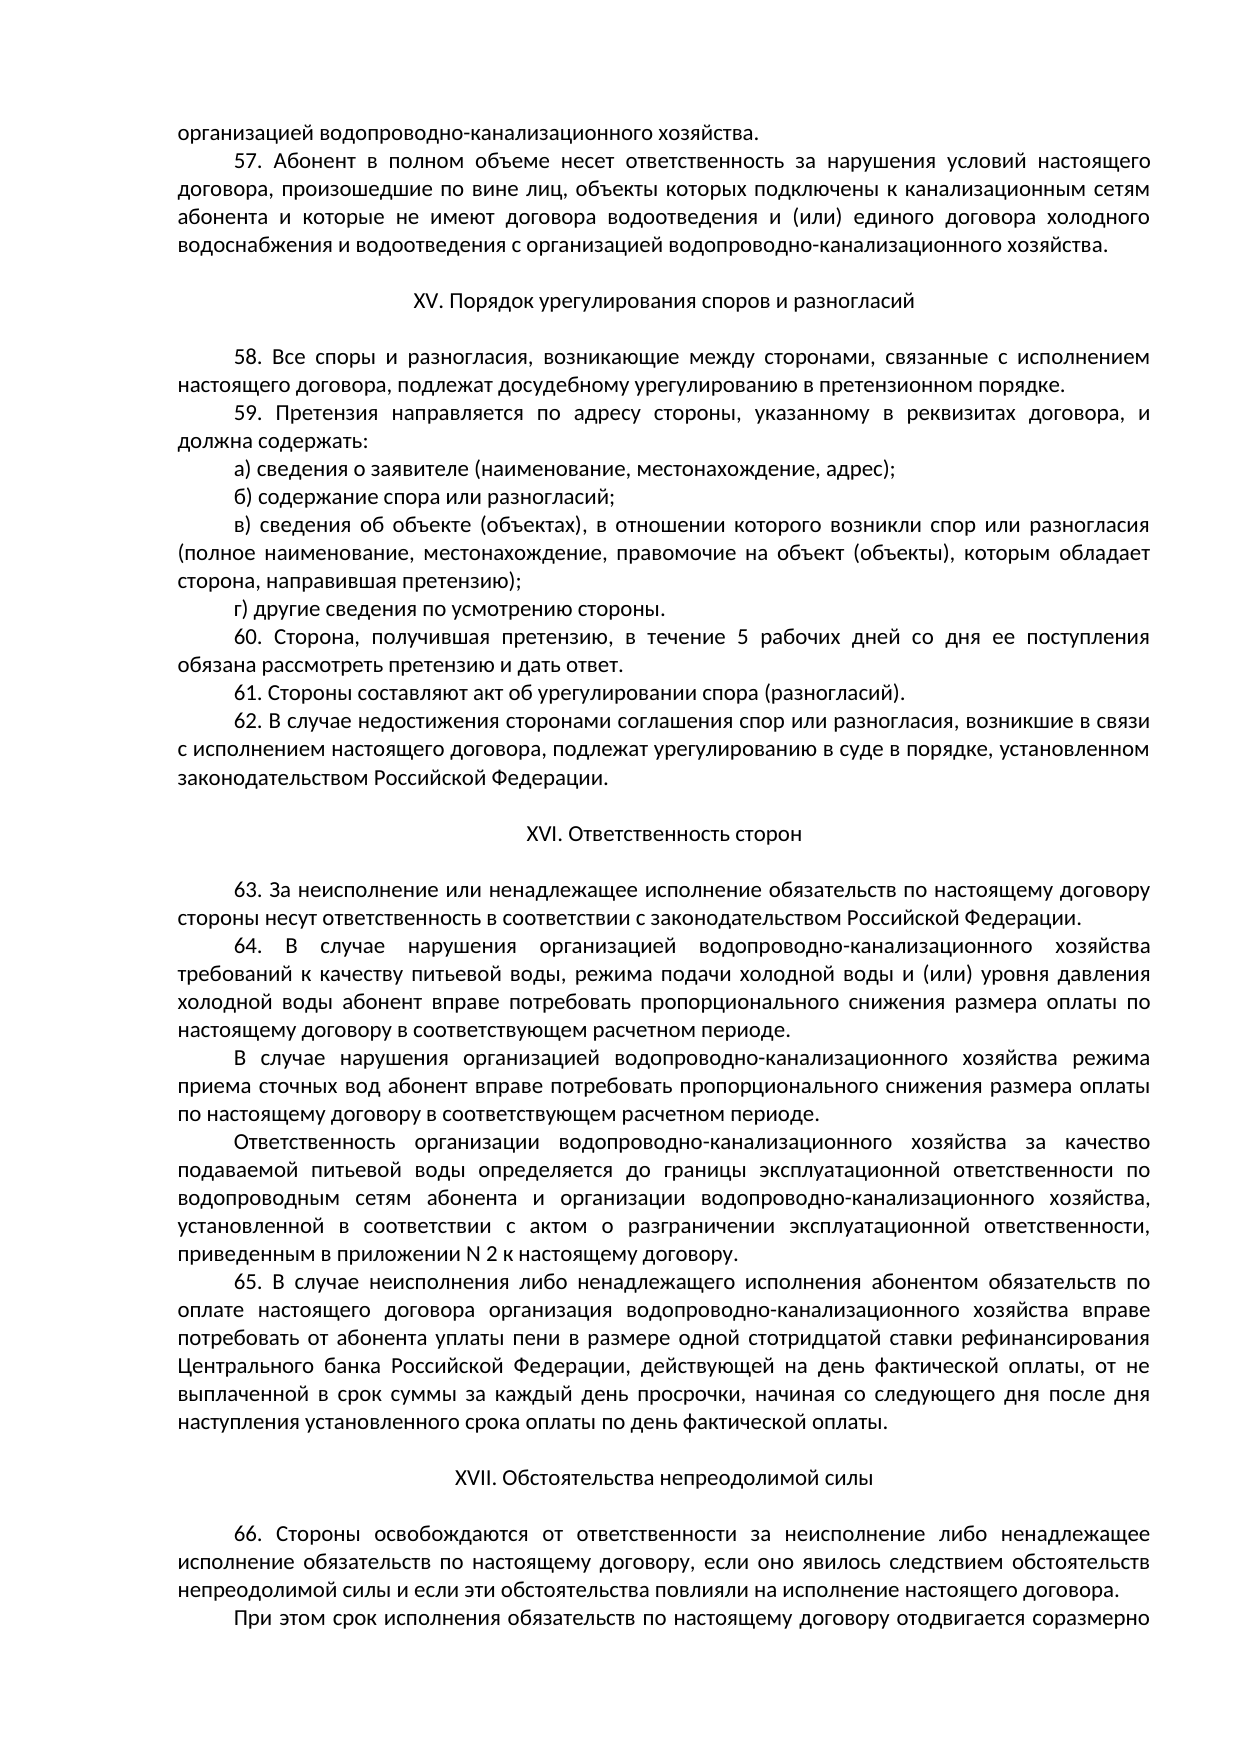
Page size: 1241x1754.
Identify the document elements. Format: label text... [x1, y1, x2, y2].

text 66. Стороны освобождаются от ответственности за неисполнение либо ненадлежащее исполнение обязательств по настоящему договору, если оно явилось следствием обстоятельств непреодолимой силы и если эти обстоятельства повлияли на исполнение настоящего договора. [177, 1519, 1152, 1603]
text XVI. Ответственность сторон [177, 819, 1152, 847]
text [177, 1603, 1152, 1631]
text 62. В случае недостижения сторонами соглашения спор или разногласия, возникшие в связи с исполнением настоящего договора, подлежат урегулированию в суде в порядке, установленном законодательством Российской Федерации. [177, 707, 1152, 791]
text 58. Все споры и разногласия, возникающие между сторонами, связанные с исполнением настоящего договора, подлежат досудебному урегулированию в претензионном порядке. [177, 342, 1152, 398]
text б) содержание спора или разногласий; [177, 482, 1152, 510]
text 65. В случае неисполнения либо ненадлежащего исполнения абонентом обязательств по оплате настоящего договора организация водопроводно-канализационного хозяйства вправе потребовать от абонента уплаты пени в размере одной стотридцатой ставки рефинансирования Центрального банка Российской Федерации, действующей на день фактической оплаты, от не выплаченной в срок суммы за каждый день просрочки, начиная со следующего дня после дня наступления установленного срока оплаты по день фактической оплаты. [177, 1267, 1152, 1435]
text в) сведения об объекте (объектах), в отношении которого возникли спор или разногласия (полное наименование, местонахождение, правомочие на объект (объекты), которым обладает сторона, направившая претензию); [177, 510, 1152, 594]
text 64. В случае нарушения организацией водопроводно-канализационного хозяйства требований к качеству питьевой воды, режима подачи холодной воды и (или) уровня давления холодной воды абонент вправе потребовать пропорционального снижения размера оплаты по настоящему договору в соответствующем расчетном периоде. [177, 931, 1152, 1043]
text 57. Абонент в полном объеме несет ответственность за нарушения условий настоящего договора, произошедшие по вине лиц, объекты которых подключены к канализационным сетям абонента и которые не имеют договора водоотведения и (или) единого договора холодного водоснабжения и водоотведения с организацией водопроводно-канализационного хозяйства. [177, 146, 1152, 258]
text XVII. Обстоятельства непреодолимой силы [177, 1463, 1152, 1491]
text В случае нарушения организацией водопроводно-канализационного хозяйства режима приема сточных вод абонент вправе потребовать пропорционального снижения размера оплаты по настоящему договору в соответствующем расчетном периоде. [177, 1043, 1152, 1127]
text 61. Стороны составляют акт об урегулировании спора (разногласий). [177, 678, 1152, 707]
text 60. Сторона, получившая претензию, в течение 5 рабочих дней со дня ее поступления обязана рассмотреть претензию и дать ответ. [177, 622, 1152, 678]
text Ответственность организации водопроводно-канализационного хозяйства за качество подаваемой питьевой воды определяется до границы эксплуатационной ответственности по водопроводным сетям абонента и организации водопроводно-канализационного хозяйства, установленной в соответствии с актом о разграничении эксплуатационной ответственности, приведенным в приложении N 2 к настоящему договору. [177, 1127, 1152, 1267]
text 63. За неисполнение или ненадлежащее исполнение обязательств по настоящему договору стороны несут ответственность в соответствии с законодательством Российской Федерации. [177, 875, 1152, 931]
text XV. Порядок урегулирования споров и разногласий [177, 286, 1152, 314]
text 59. Претензия направляется по адресу стороны, указанному в реквизитах договора, и должна содержать: [177, 398, 1152, 454]
text г) другие сведения по усмотрению стороны. [177, 594, 1152, 622]
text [177, 118, 1152, 146]
text а) сведения о заявителе (наименование, местонахождение, адрес); [177, 454, 1152, 482]
